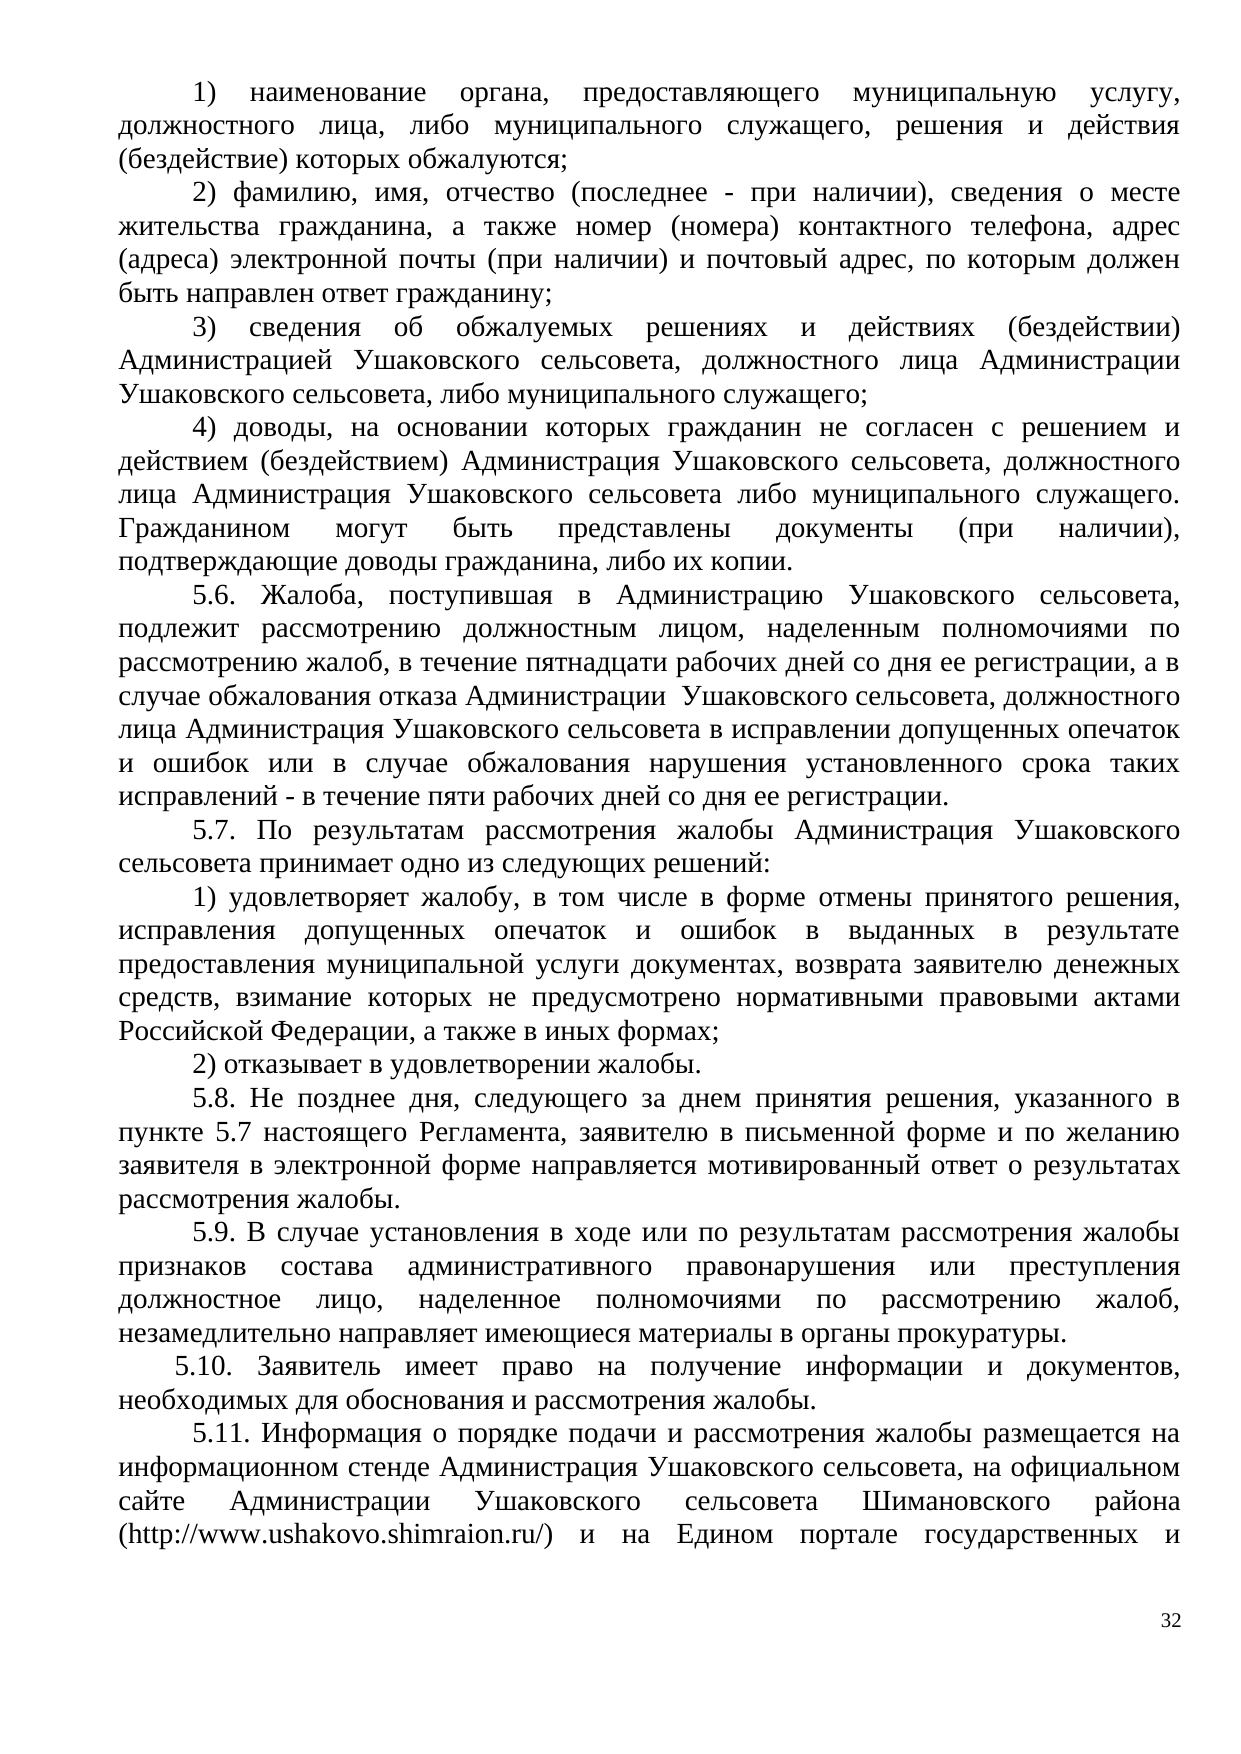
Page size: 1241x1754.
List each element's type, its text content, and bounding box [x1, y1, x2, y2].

text 5.9. В случае установления в ходе или по результатам рассмотрения жалобы признаков состава административного правонарушения или преступления должностное лицо, наделенное полномочиями по рассмотрению жалоб, незамедлительно направляет имеющиеся материалы в органы прокуратуры. [118, 1214, 1181, 1348]
text 5.7. По результатам рассмотрения жалобы Администрация Ушаковского сельсовета принимает одно из следующих решений: [118, 812, 1181, 879]
text 5.8. Не позднее дня, следующего за днем принятия решения, указанного в пункте 5.7 настоящего Регламента, заявителю в письменной форме и по желанию заявителя в электронной форме направляется мотивированный ответ о результатах рассмотрения жалобы. [118, 1080, 1181, 1214]
text 1) удовлетворяет жалобу, в том числе в форме отмены принятого решения, исправления допущенных опечаток и ошибок в выданных в результате предоставления муниципальной услуги документах, возврата заявителю денежных средств, взимание которых не предусмотрено нормативными правовыми актами Российской Федерации, а также в иных формах; [118, 879, 1181, 1047]
text 2) отказывает в удовлетворении жалобы. [118, 1047, 1181, 1080]
text 2) фамилию, имя, отчество (последнее - при наличии), сведения о месте жительства гражданина, а также номер (номера) контактного телефона, адрес (адреса) электронной почты (при наличии) и почтовый адрес, по которым должен быть направлен ответ гражданину; [118, 174, 1181, 309]
text 5.10. Заявитель имеет право на получение информации и документов, необходимых для обоснования и рассмотрения жалобы. [118, 1348, 1181, 1416]
text 3) сведения об обжалуемых решениях и действиях (бездействии) Администрацией Ушаковского сельсовета, должностного лица Администрации Ушаковского сельсовета, либо муниципального служащего; [118, 309, 1181, 409]
text 4) доводы, на основании которых гражданин не согласен с решением и действием (бездействием) Администрация Ушаковского сельсовета, должностного лица Администрация Ушаковского сельсовета либо муниципального служащего. Гражданином могут быть представлены документы (при наличии), подтверждающие доводы гражданина, либо их копии. [118, 409, 1181, 577]
text 5.6. Жалоба, поступившая в Администрацию Ушаковского сельсовета, подлежит рассмотрению должностным лицом, наделенным полномочиями по рассмотрению жалоб, в течение пятнадцати рабочих дней со дня ее регистрации, а в случае обжалования отказа Администрации Ушаковского сельсовета, должностного лица Администрация Ушаковского сельсовета в исправлении допущенных опечаток и ошибок или в случае обжалования нарушения установленного срока таких исправлений - в течение пяти рабочих дней со дня ее регистрации. [118, 577, 1181, 812]
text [118, 1416, 1181, 1550]
text 1) наименование органа, предоставляющего муниципальную услугу, должностного лица, либо муниципального служащего, решения и действия (бездействие) которых обжалуются; [118, 74, 1181, 174]
